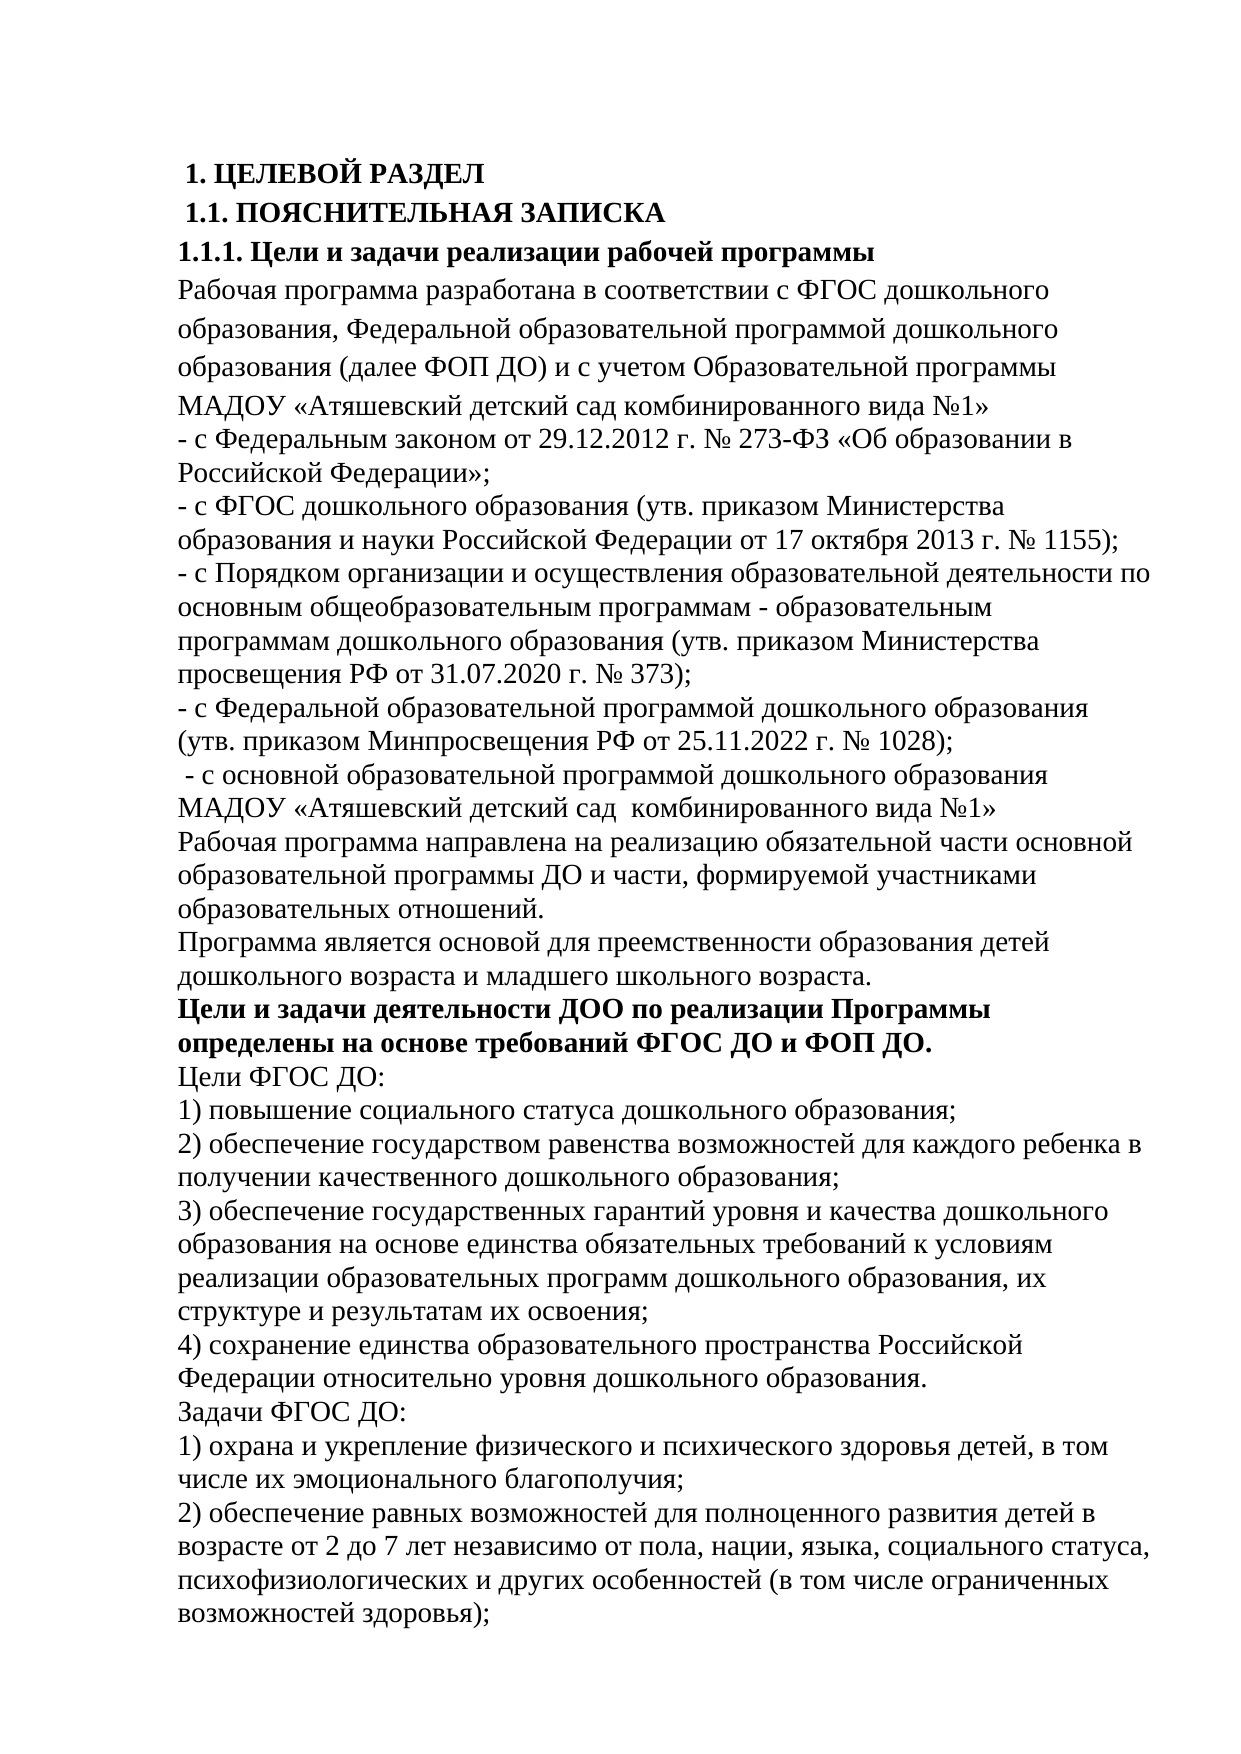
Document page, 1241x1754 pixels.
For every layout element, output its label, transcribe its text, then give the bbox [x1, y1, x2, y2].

text 1.1. ПОЯСНИТЕЛЬНАЯ ЗАПИСКА [177, 195, 1152, 229]
text 1) охрана и укрепление физического и психического здоровья детей, в том числе их эмоционального благополучия; [177, 1428, 1152, 1495]
text 1.1.1. Цели и задачи реализации рабочей программы [177, 234, 1152, 267]
text - c основной образовательной программой дошкольного образования МАДОУ «Атяшевский детский сад комбинированного вида №1» [177, 757, 1152, 824]
text Цели и задачи деятельности ДОО по реализации Программы определены на основе требований ФГОС ДО и ФОП ДО. [177, 992, 1152, 1059]
text Цели ФГОС ДО: [177, 1059, 1152, 1092]
text Рабочая программа разработана в соответствии с ФГОС дошкольного образования, Федеральной образовательной программой дошкольного образования (далее ФОП ДО) и с учетом Образовательной программы [177, 272, 1152, 383]
text - с ФГОС дошкольного образования (утв. приказом Министерства образования и науки Российской Федерации от 17 октября 2013 г. № 1155); [177, 488, 1152, 556]
text Задачи ФГОС ДО: [177, 1394, 1152, 1428]
text 1) повышение социального статуса дошкольного образования; [177, 1092, 1152, 1126]
text 2) обеспечение равных возможностей для полноценного развития детей в возрасте от 2 до 7 лет независимо от пола, нации, языка, социального статуса, психофизиологических и других особенностей (в том числе ограниченных возможностей здоровья); [177, 1495, 1152, 1629]
text 2) обеспечение государством равенства возможностей для каждого ребенка в получении качественного дошкольного образования; [177, 1126, 1152, 1193]
text 1. ЦЕЛЕВОЙ РАЗДЕЛ [177, 157, 1152, 190]
text Программа является основой для преемственности образования детей дошкольного возраста и младшего школьного возраста. [177, 924, 1152, 992]
text 3) обеспечение государственных гарантий уровня и качества дошкольного образования на основе единства обязательных требований к условиям реализации образовательных программ дошкольного образования, их структуре и результатам их освоения; [177, 1193, 1152, 1327]
text - с Федеральным законом от 29.12.2012 г. № 273-ФЗ «Об образовании в Российской Федерации»; [177, 421, 1152, 488]
text Рабочая программа направлена на реализацию обязательной части основной образовательной программы ДО и части, формируемой участниками образовательных отношений. [177, 824, 1152, 924]
text - с Порядком организации и осуществления образовательной деятельности по основным общеобразовательным программам - образовательным программам дошкольного образования (утв. приказом Министерства просвещения РФ от 31.07.2020 г. № 373); [177, 556, 1152, 690]
text - с Федеральной образовательной программой дошкольного образования (утв. приказом Минпросвещения РФ от 25.11.2022 г. № 1028); [177, 690, 1152, 757]
text 4) сохранение единства образовательного пространства Российской Федерации относительно уровня дошкольного образования. [177, 1327, 1152, 1394]
text МАДОУ «Атяшевский детский сад комбинированного вида №1» [177, 388, 1152, 421]
